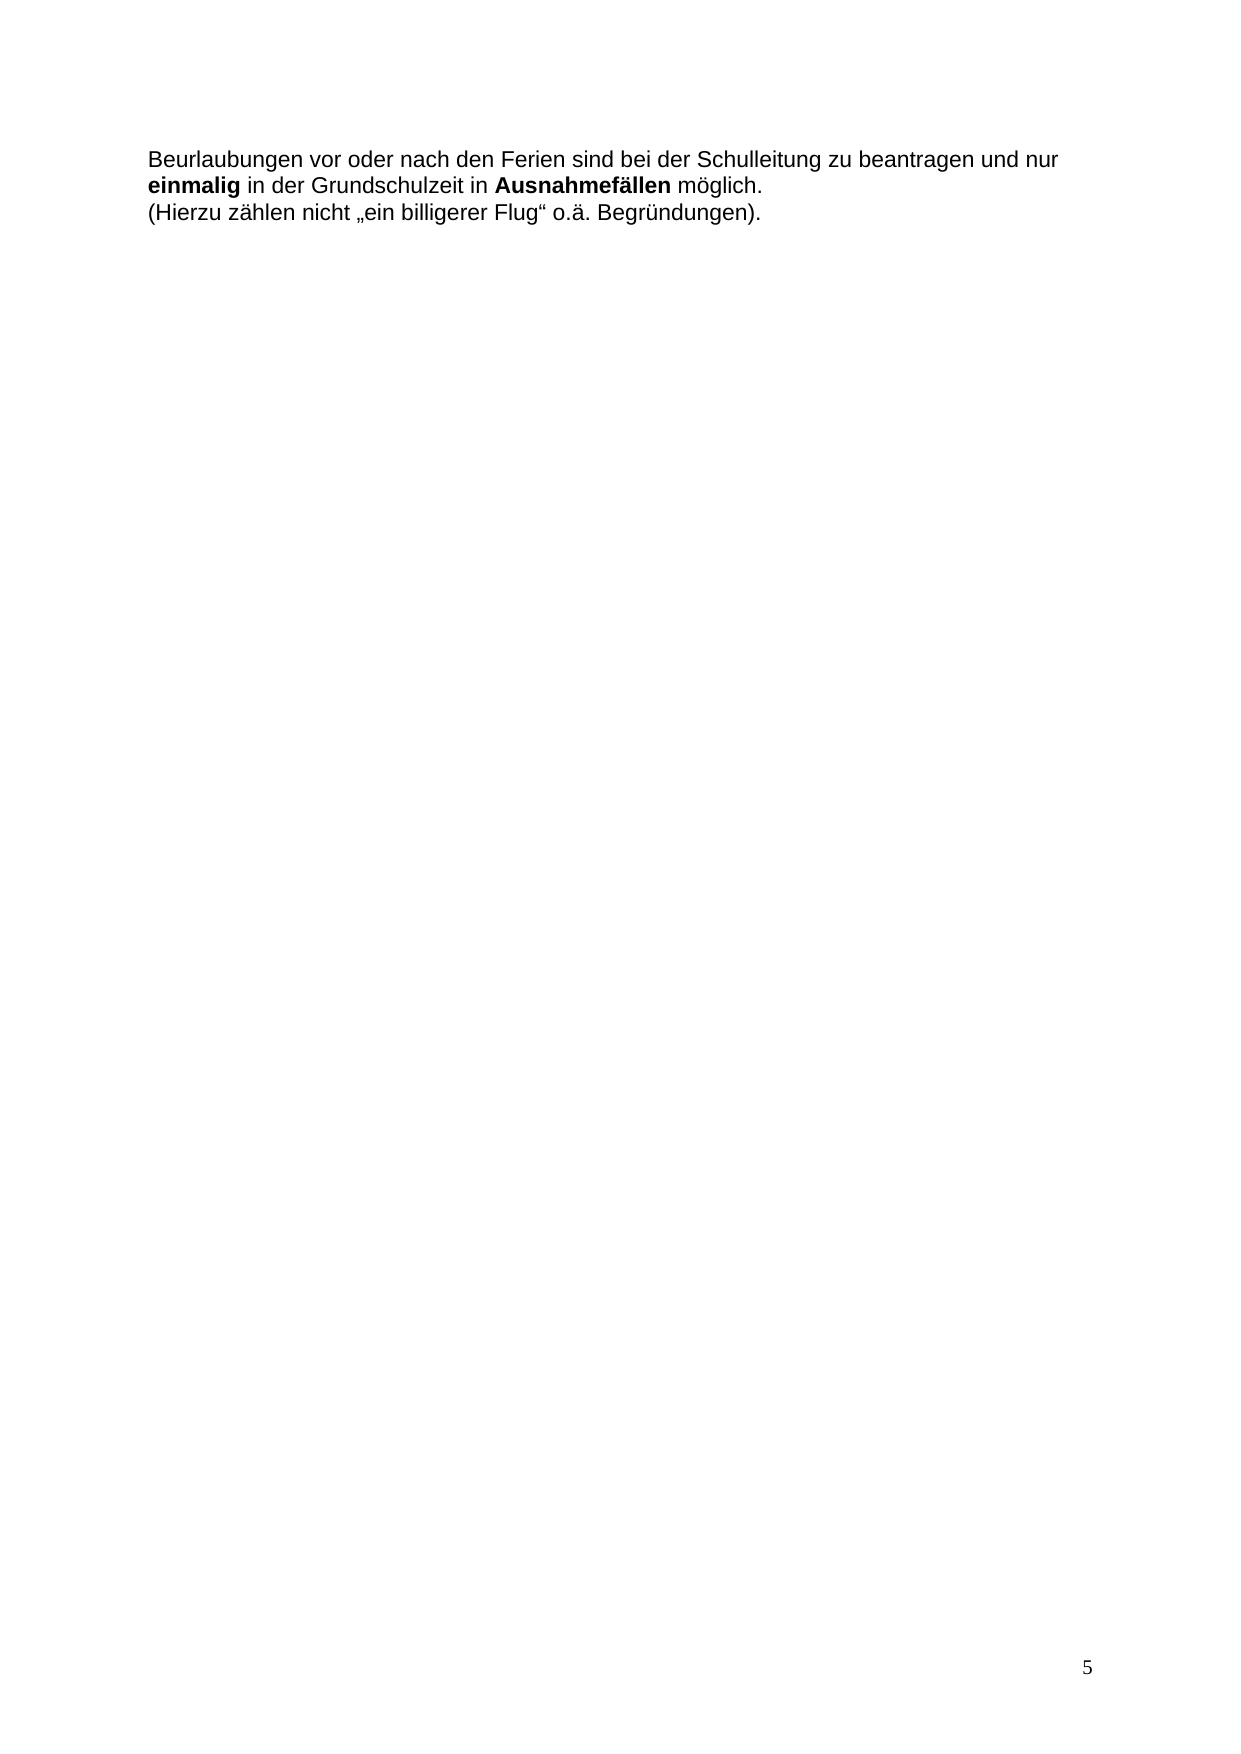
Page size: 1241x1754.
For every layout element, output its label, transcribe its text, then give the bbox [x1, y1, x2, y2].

text Beurlaubungen vor oder nach den Ferien sind bei der Schulleitung zu beantragen und nur einmalig in der Grundschulzeit in Ausnahmefällen möglich. [148, 146, 1092, 199]
text (Hierzu zählen nicht „ein billigerer Flug“ o.ä. Begründungen). [148, 199, 1092, 225]
